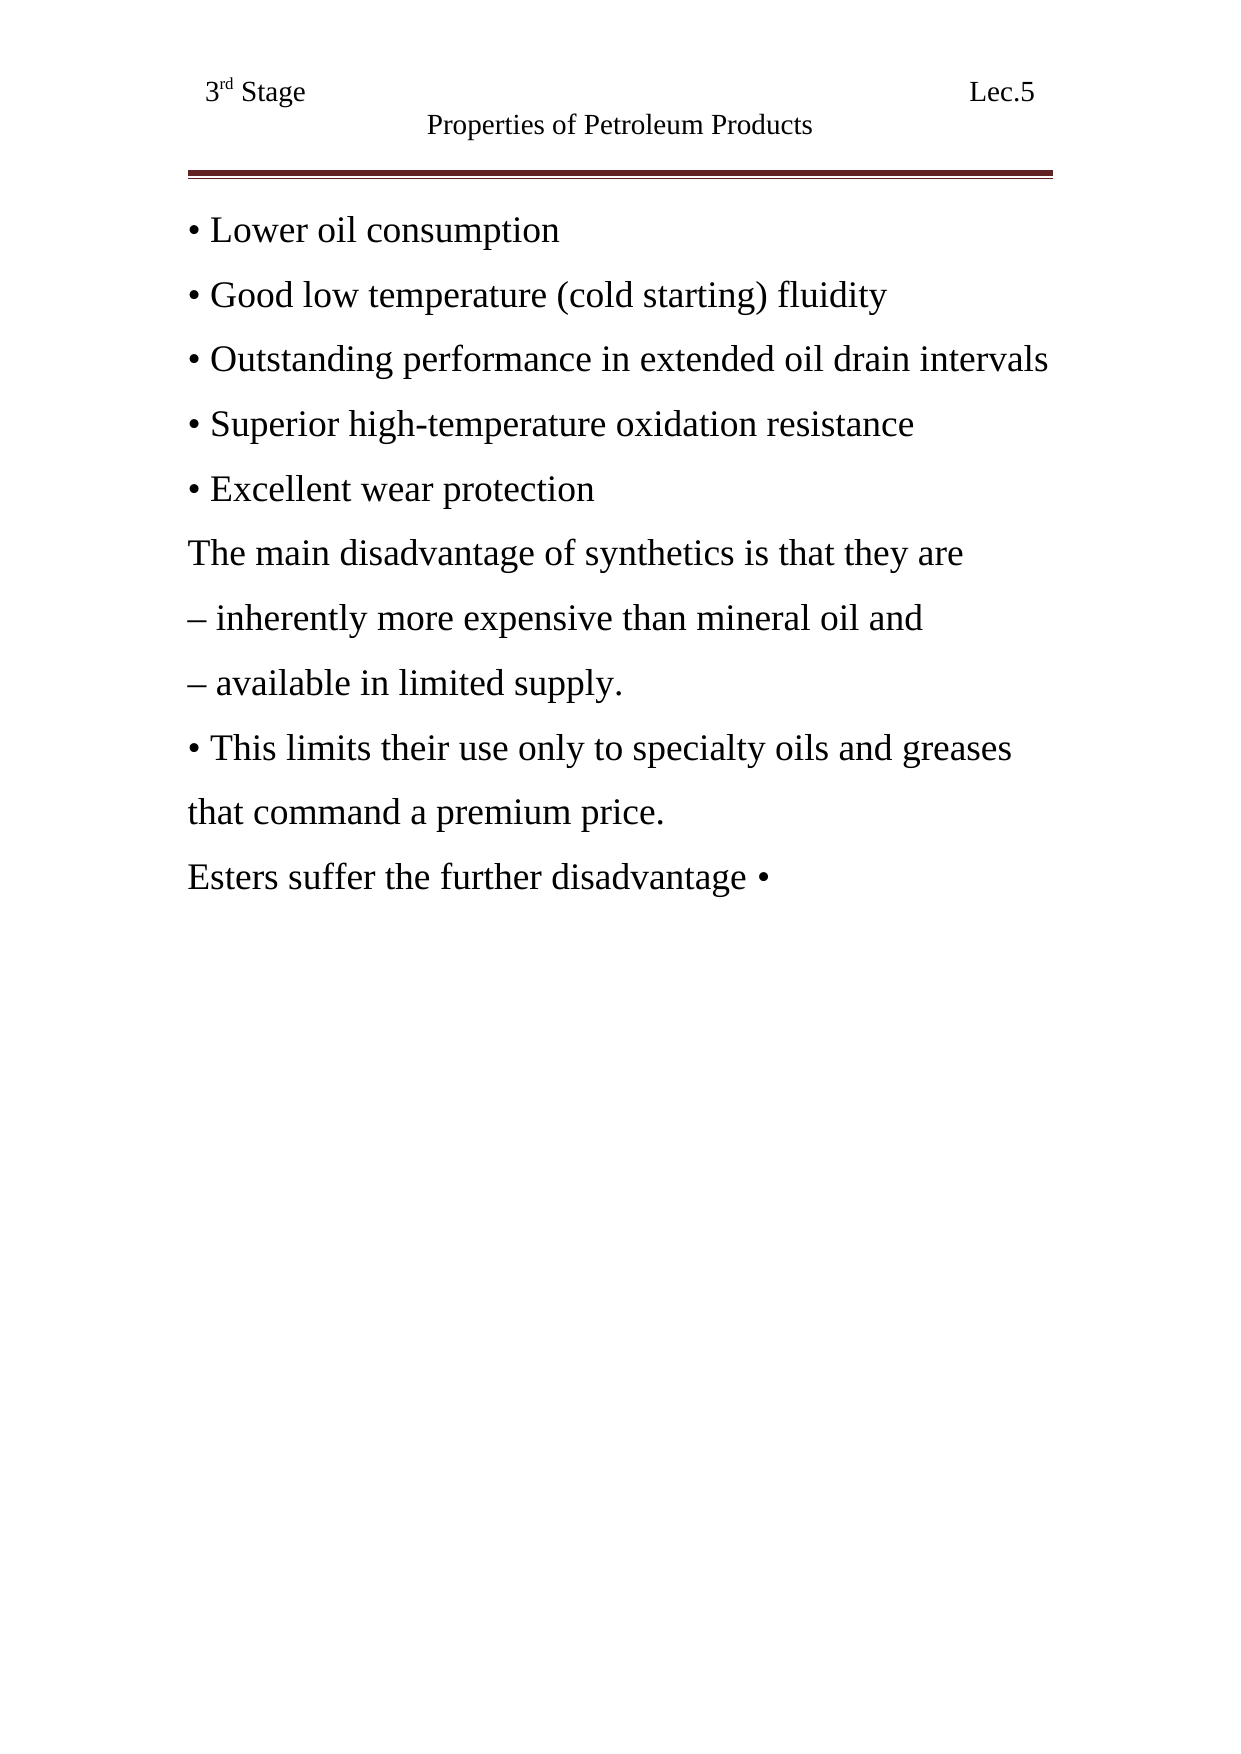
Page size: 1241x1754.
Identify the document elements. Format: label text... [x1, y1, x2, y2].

text • This limits their use only to specialty oils and greases that command a premium price. [187, 725, 1053, 833]
text – inherently more expensive than mineral oil and [187, 596, 1053, 639]
text • Excellent wear protection [187, 466, 1053, 509]
text • Outstanding performance in extended oil drain intervals [187, 337, 1053, 380]
text • Lower oil consumption [187, 207, 1053, 251]
text The main disadvantage of synthetics is that they are [187, 531, 1053, 574]
text • Good low temperature (cold starting) fluidity [187, 272, 1053, 315]
text – available in limited supply. [187, 660, 1053, 703]
text • Superior high-temperature oxidation resistance [187, 401, 1053, 444]
text • Esters suffer the further disadvantage [187, 854, 1053, 897]
